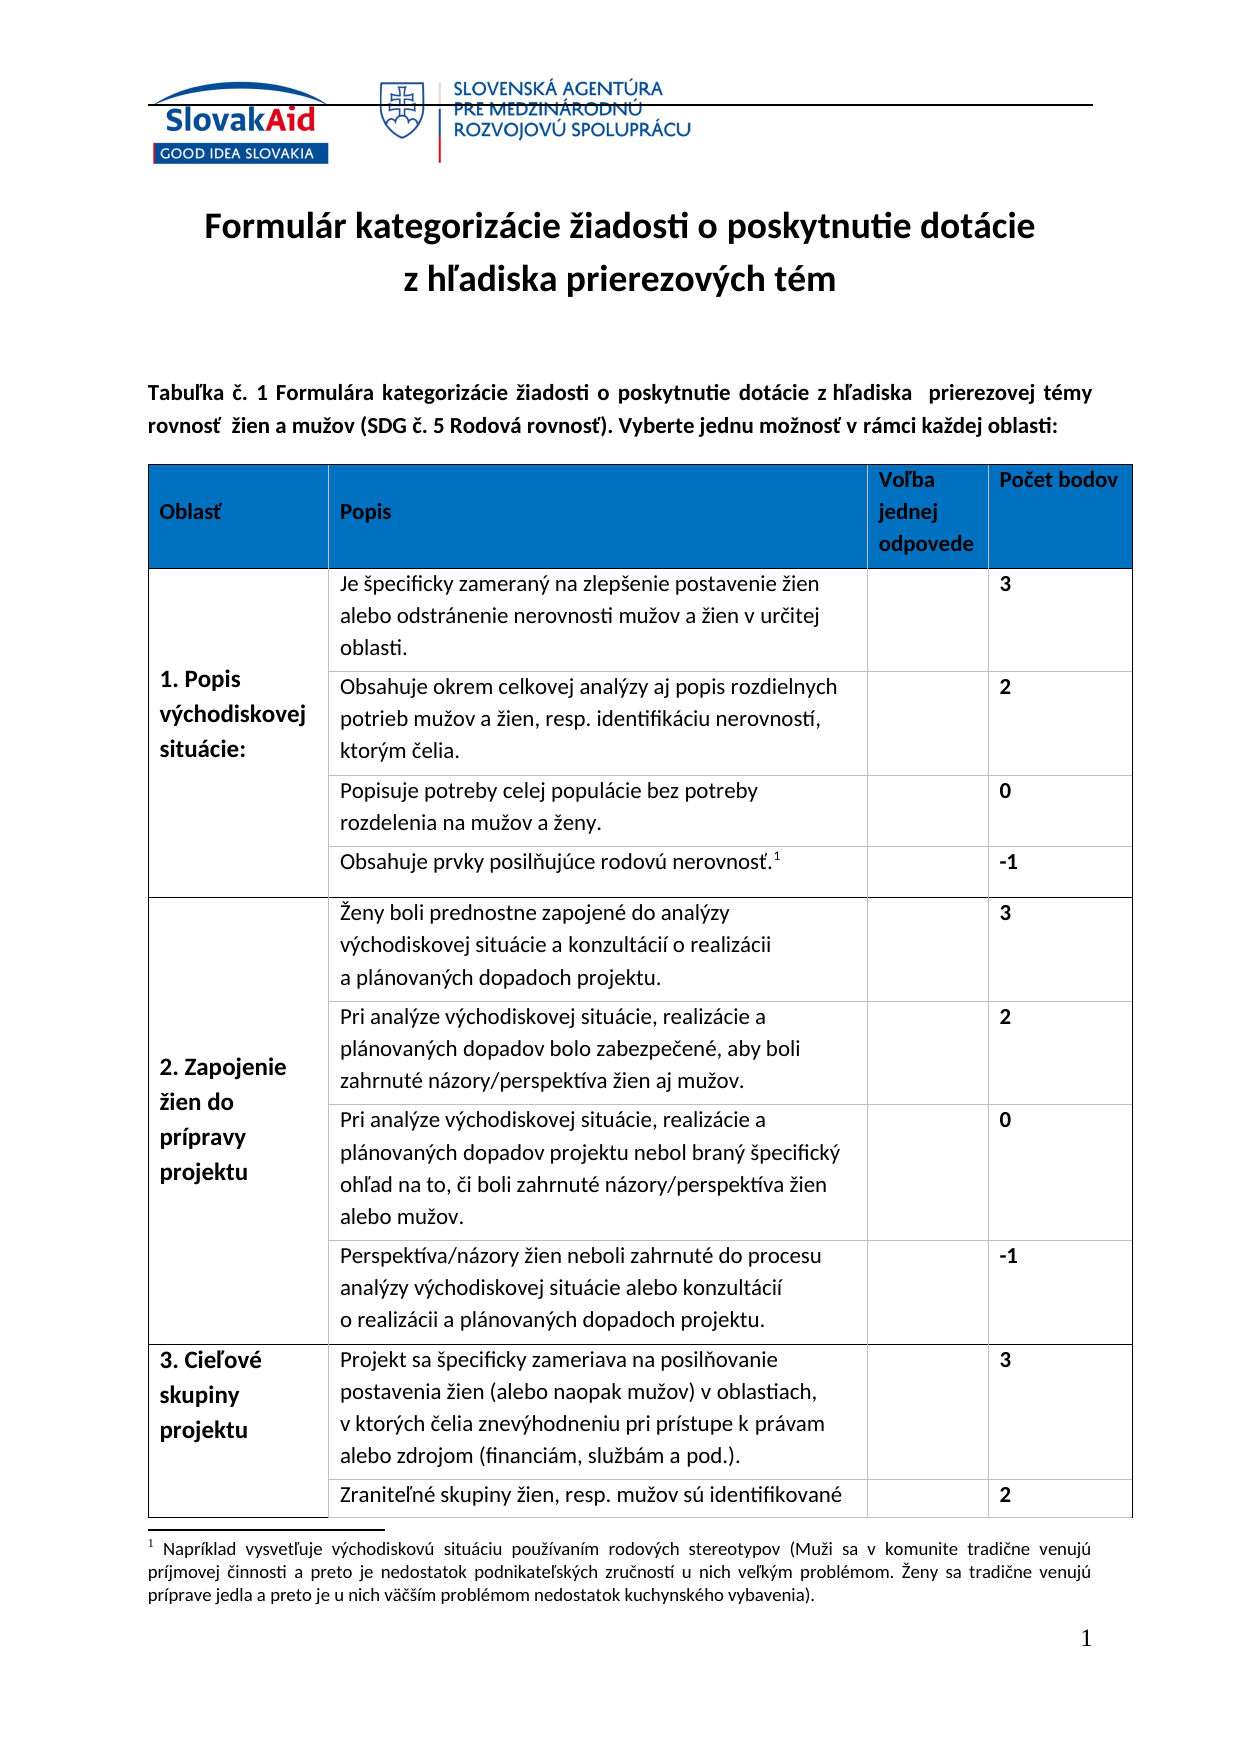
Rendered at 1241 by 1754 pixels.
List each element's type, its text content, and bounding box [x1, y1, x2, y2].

table_header Oblasť [149, 465, 328, 568]
table_cell 1. Popis východiskovej situácie: [149, 569, 328, 897]
table_header Počet bodov [989, 465, 1132, 568]
table_cell Pri analýze východiskovej situácie, realizácie a plánovaných dopadov projektu nebol braný špecifický ohľad na to, či boli zahrnuté názory/perspektíva žien alebo mužov. [329, 1105, 867, 1240]
table_cell 3 [989, 1345, 1132, 1479]
table_header Voľba jednej odpovede [868, 465, 988, 568]
table_cell -1 [989, 1241, 1132, 1344]
table_cell 3 [989, 898, 1132, 1001]
table_header Popis [329, 465, 867, 568]
table_cell [868, 569, 988, 671]
table_cell [868, 1105, 988, 1240]
table_cell 3. Cieľové skupiny projektu [149, 1345, 328, 1517]
table_cell Projekt sa špecificky zameriava na posilňovanie postavenia žien (alebo naopak mužov) v oblastiach, v ktorých čelia znevýhodneniu pri prístupe k právam alebo zdrojom (financiám, službám a pod.). [329, 1345, 867, 1479]
text Tabuľka č. 1 Formulára kategorizácie žiadosti o poskytnutie dotácie z hľadiska prierezovej témy rovnosť žien a mužov (SDG č. 5 Rodová rovnosť). Vyberte jednu možnosť v rámci každej oblasti: [148, 378, 1093, 439]
table_cell [868, 1480, 988, 1517]
table_cell 0 [989, 1105, 1132, 1240]
table_cell Pri analýze východiskovej situácie, realizácie a plánovaných dopadov bolo zabezpečené, aby boli zahrnuté názory/perspektíva žien aj mužov. [329, 1002, 867, 1104]
table_cell 2. Zapojenie žien do prípravy projektu [149, 898, 328, 1344]
table_cell Ženy boli prednostne zapojené do analýzy východiskovej situácie a konzultácií o realizácii a plánovaných dopadoch projektu. [329, 898, 867, 1001]
table_cell 2 [989, 1002, 1132, 1104]
table_cell Je špecificky zameraný na zlepšenie postavenie žien alebo odstránenie nerovnosti mužov a žien v určitej oblasti. [329, 569, 867, 671]
table_cell [868, 1241, 988, 1344]
picture [22, 39, 1060, 196]
table_cell Perspektíva/názory žien neboli zahrnuté do procesu analýzy východiskovej situácie alebo konzultácií o realizácii a plánovaných dopadoch projektu. [329, 1241, 867, 1344]
table_cell Zraniteľné skupiny žien, resp. mužov sú identifikované v rámci širšej cieľovej skupiny a zahrnuté do cieľovej skupiny projektu. [329, 1480, 867, 1517]
table_cell -1 [989, 847, 1132, 897]
table_cell Obsahuje prvky posilňujúce rodovú nerovnosť. [329, 847, 867, 897]
table_cell 2 [989, 1480, 1132, 1517]
table_cell 0 [989, 776, 1132, 846]
table_cell [868, 898, 988, 1001]
text Formulár kategorizácie žiadosti o poskytnutie dotácie z hľadiska prierezových tém [148, 148, 1093, 301]
table_cell 2 [989, 672, 1132, 775]
table_cell [868, 847, 988, 897]
table_cell [868, 672, 988, 775]
table_cell Obsahuje okrem celkovej analýzy aj popis rozdielnych potrieb mužov a žien, resp. identifikáciu nerovností, ktorým čelia. [329, 672, 867, 775]
table_cell [868, 776, 988, 846]
table_cell [868, 1002, 988, 1104]
table_cell Popisuje potreby celej populácie bez potreby rozdelenia na mužov a ženy. [329, 776, 867, 846]
table_cell [868, 1345, 988, 1479]
table_cell 3 [989, 569, 1132, 671]
